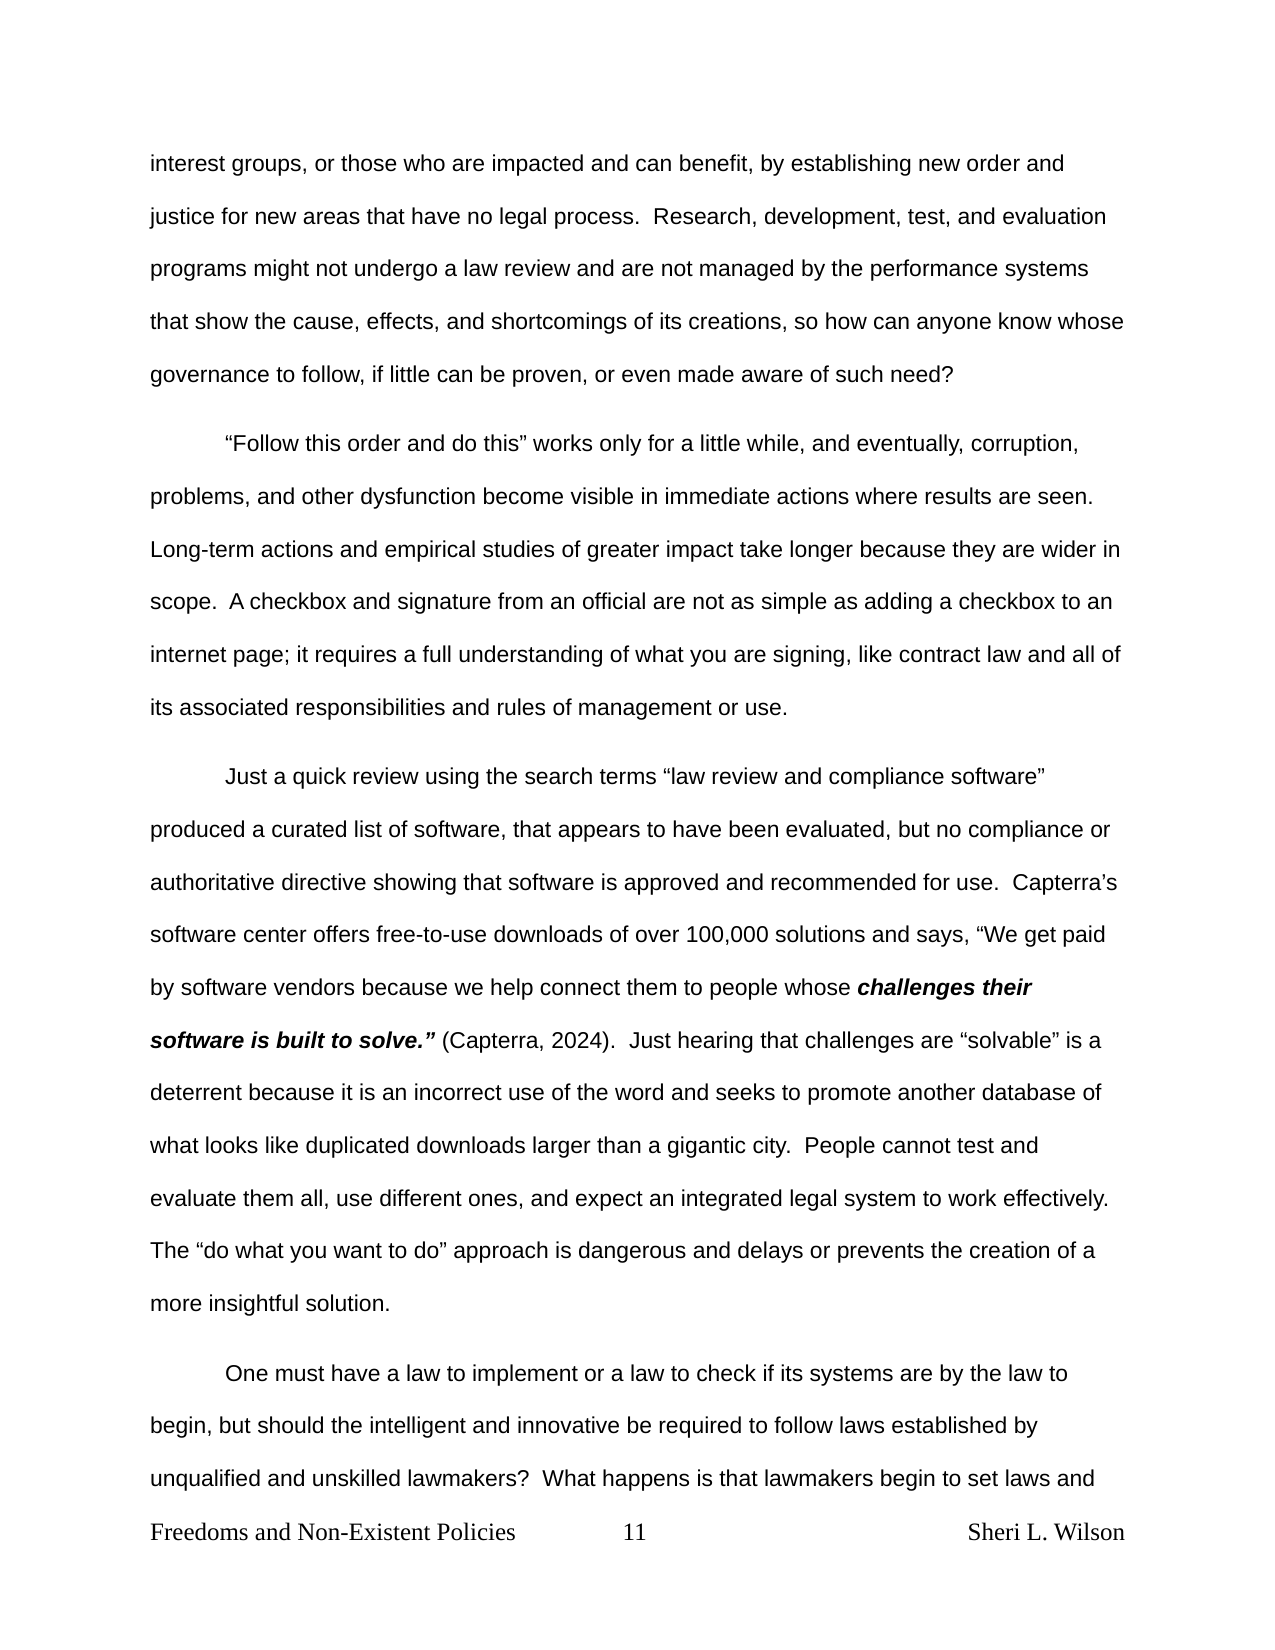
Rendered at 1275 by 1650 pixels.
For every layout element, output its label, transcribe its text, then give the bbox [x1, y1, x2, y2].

text Just a quick review using the search terms “law review and compliance software” produced a curated list of software, that appears to have been evaluated, but no compliance or authoritative directive showing that software is approved and recommended for use. Capterra’s software center offers free-to-use downloads of over 100,000 solutions and says, “We get paid by software vendors because we help connect them to people whose challenges their software is built to solve.” (Capterra, 2024). Just hearing that challenges are “solvable” is a deterrent because it is an incorrect use of the word and seeks to promote another database of what looks like duplicated downloads larger than a gigantic city. People cannot test and evaluate them all, use different ones, and expect an integrated legal system to work effectively. The “do what you want to do” approach is dangerous and delays or prevents the creation of a more insightful solution. [150, 763, 1125, 1317]
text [150, 150, 1125, 387]
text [150, 1359, 1125, 1491]
text “Follow this order and do this” works only for a little while, and eventually, corruption, problems, and other dysfunction become visible in immediate actions where results are seen. Long-term actions and empirical studies of greater impact take longer because they are wider in scope. A checkbox and signature from an official are not as simple as adding a checkbox to an internet page; it requires a full understanding of what you are signing, like contract law and all of its associated responsibilities and rules of management or use. [150, 430, 1125, 720]
